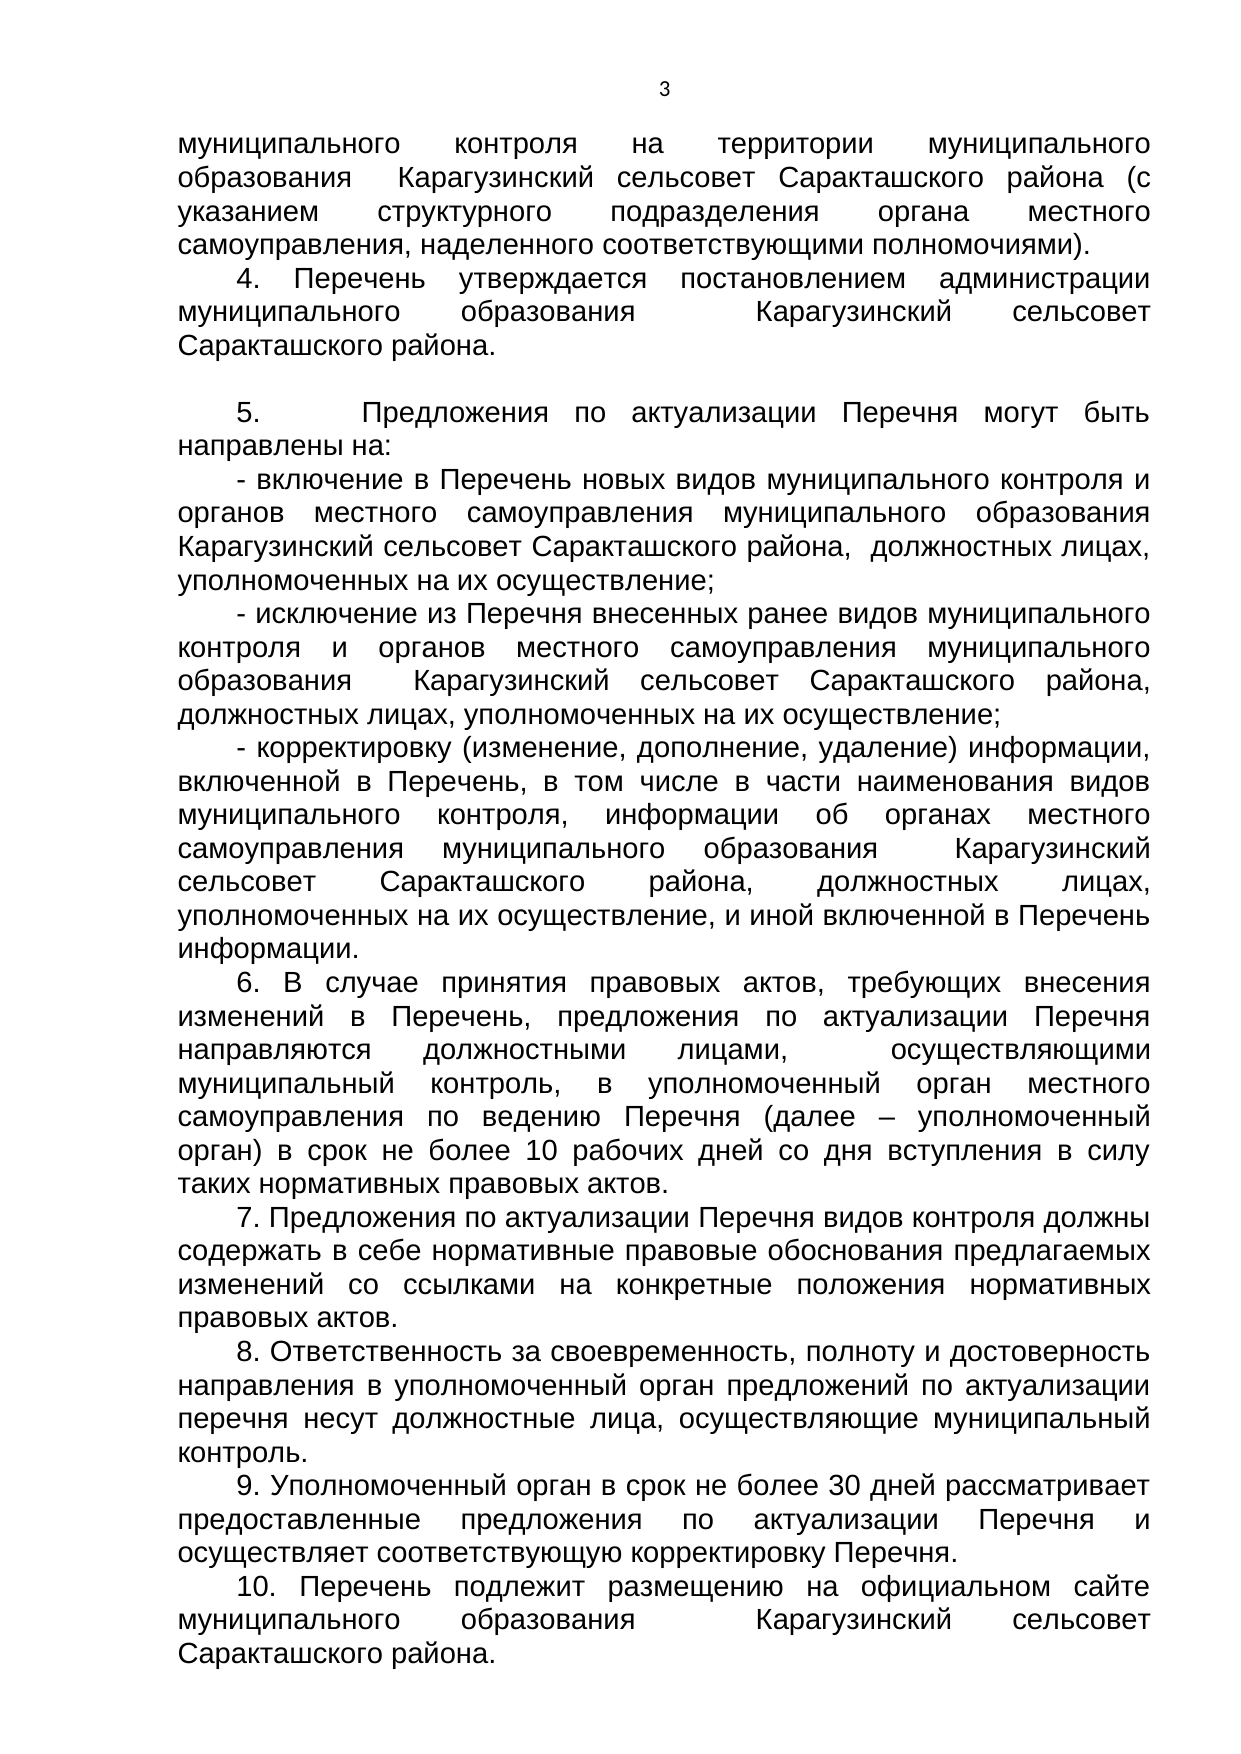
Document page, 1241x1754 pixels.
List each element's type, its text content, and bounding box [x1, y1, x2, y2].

text 8. Ответственность за своевременность, полноту и достоверность направления в уполномоченный орган предложений по актуализации перечня несут должностные лица, осуществляющие муниципальный контроль. [177, 1334, 1152, 1468]
text 10. Перечень подлежит размещению на официальном сайте муниципального образования Карагузинский сельсовет Саракташского района. [177, 1569, 1152, 1669]
text - исключение из Перечня внесенных ранее видов муниципального контроля и органов местного самоуправления муниципального образования Карагузинский сельсовет Саракташского района, должностных лицах, уполномоченных на их осуществление; [177, 596, 1152, 730]
text - корректировку (изменение, дополнение, удаление) информации, включенной в Перечень, в том числе в части наименования видов муниципального контроля, информации об органах местного самоуправления муниципального образования Карагузинский сельсовет Саракташского района, должностных лицах, уполномоченных на их осуществление, и иной включенной в Перечень информации. [177, 730, 1152, 965]
text 9. Уполномоченный орган в срок не более 30 дней рассматривает предоставленные предложения по актуализации Перечня и осуществляет соответствующую корректировку Перечня. [177, 1468, 1152, 1569]
text - включение в Перечень новых видов муниципального контроля и органов местного самоуправления муниципального образования Карагузинский сельсовет Саракташского района, должностных лицах, уполномоченных на их осуществление; [177, 462, 1152, 596]
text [177, 127, 1152, 261]
text 7. Предложения по актуализации Перечня видов контроля должны содержать в себе нормативные правовые обоснования предлагаемых изменений со ссылками на конкретные положения нормативных правовых актов. [177, 1200, 1152, 1334]
text 4. Перечень утверждается постановлением администрации муниципального образования Карагузинский сельсовет Саракташского района. [177, 261, 1152, 361]
text 5. Предложения по актуализации Перечня могут быть направлены на: [177, 395, 1152, 462]
text 6. В случае принятия правовых актов, требующих внесения изменений в Перечень, предложения по актуализации Перечня направляются должностными лицами, осуществляющими муниципальный контроль, в уполномоченный орган местного самоуправления по ведению Перечня (далее – уполномоченный орган) в срок не более 10 рабочих дней со дня вступления в силу таких нормативных правовых актов. [177, 965, 1152, 1200]
